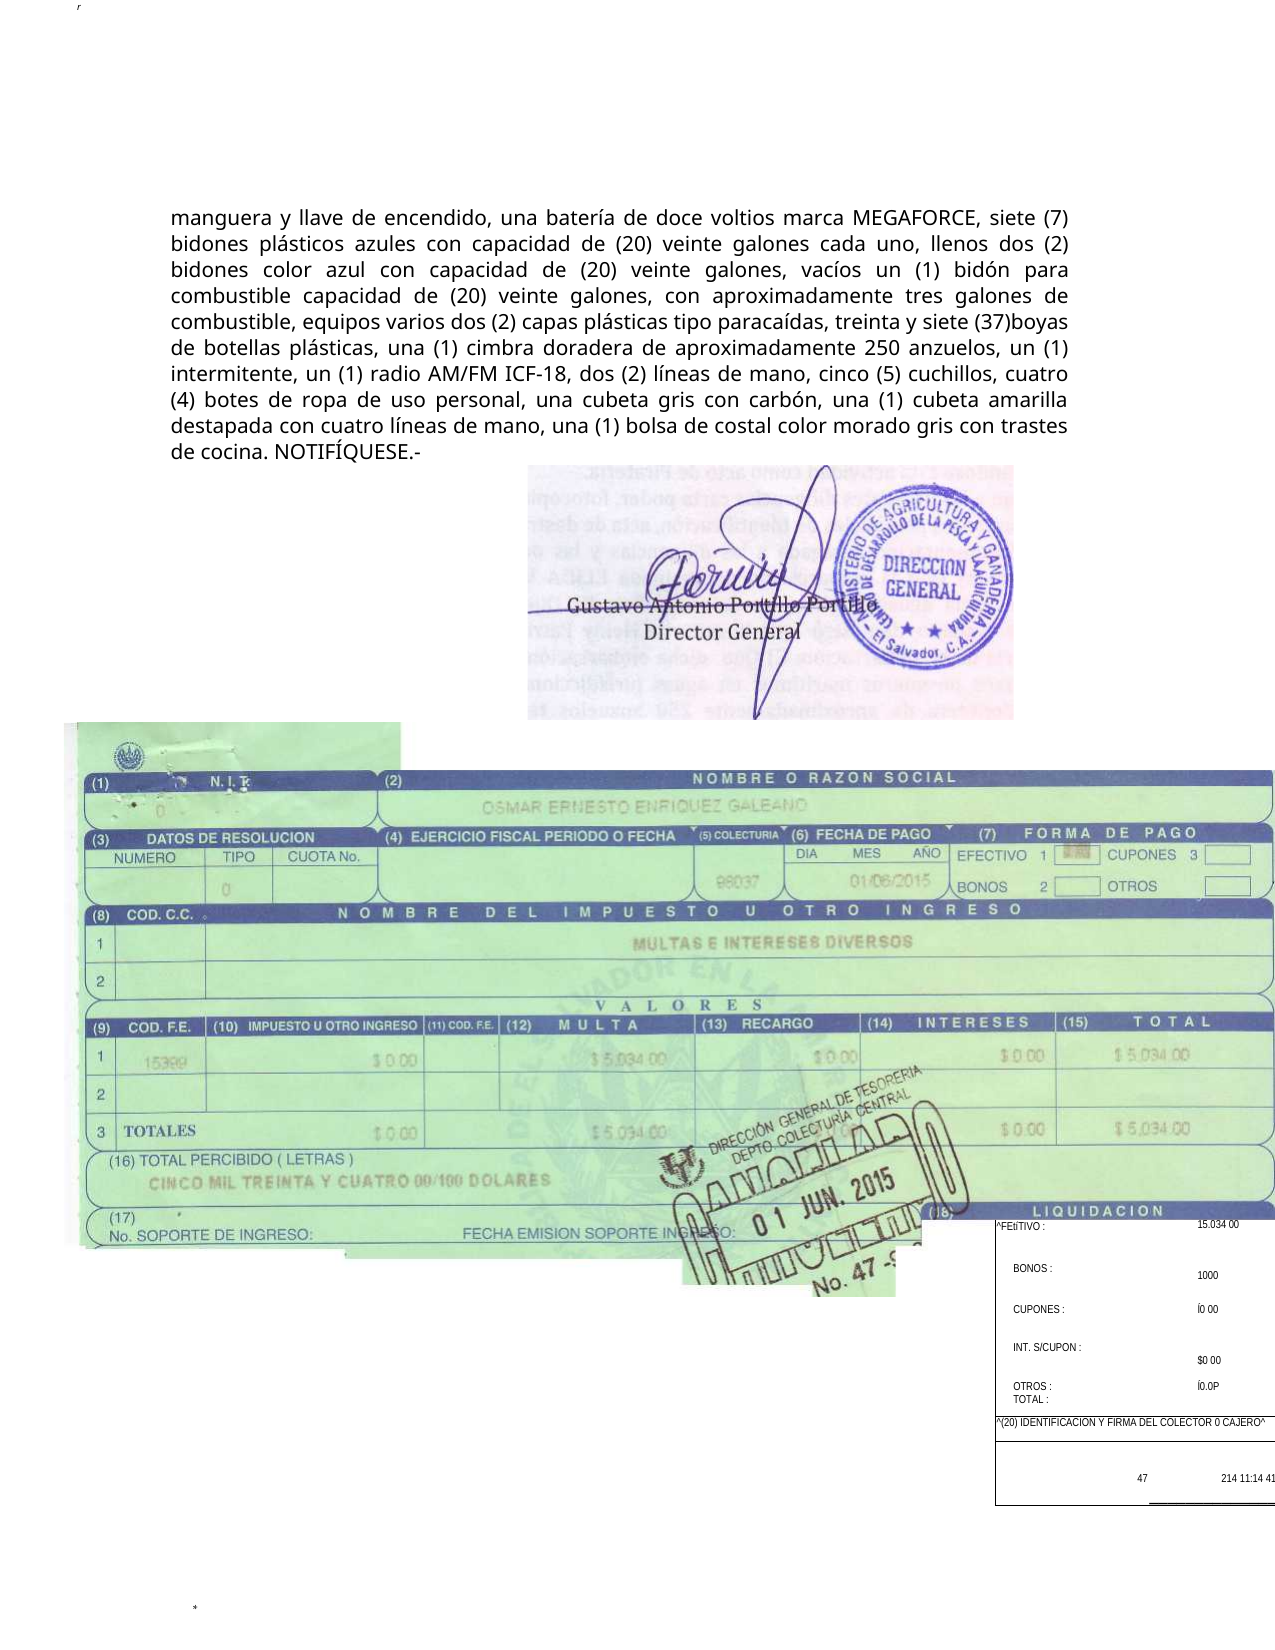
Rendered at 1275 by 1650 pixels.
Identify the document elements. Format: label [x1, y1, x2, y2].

picture [527, 465, 1014, 720]
picture [63, 722, 1275, 1297]
text [170, 204, 1070, 465]
